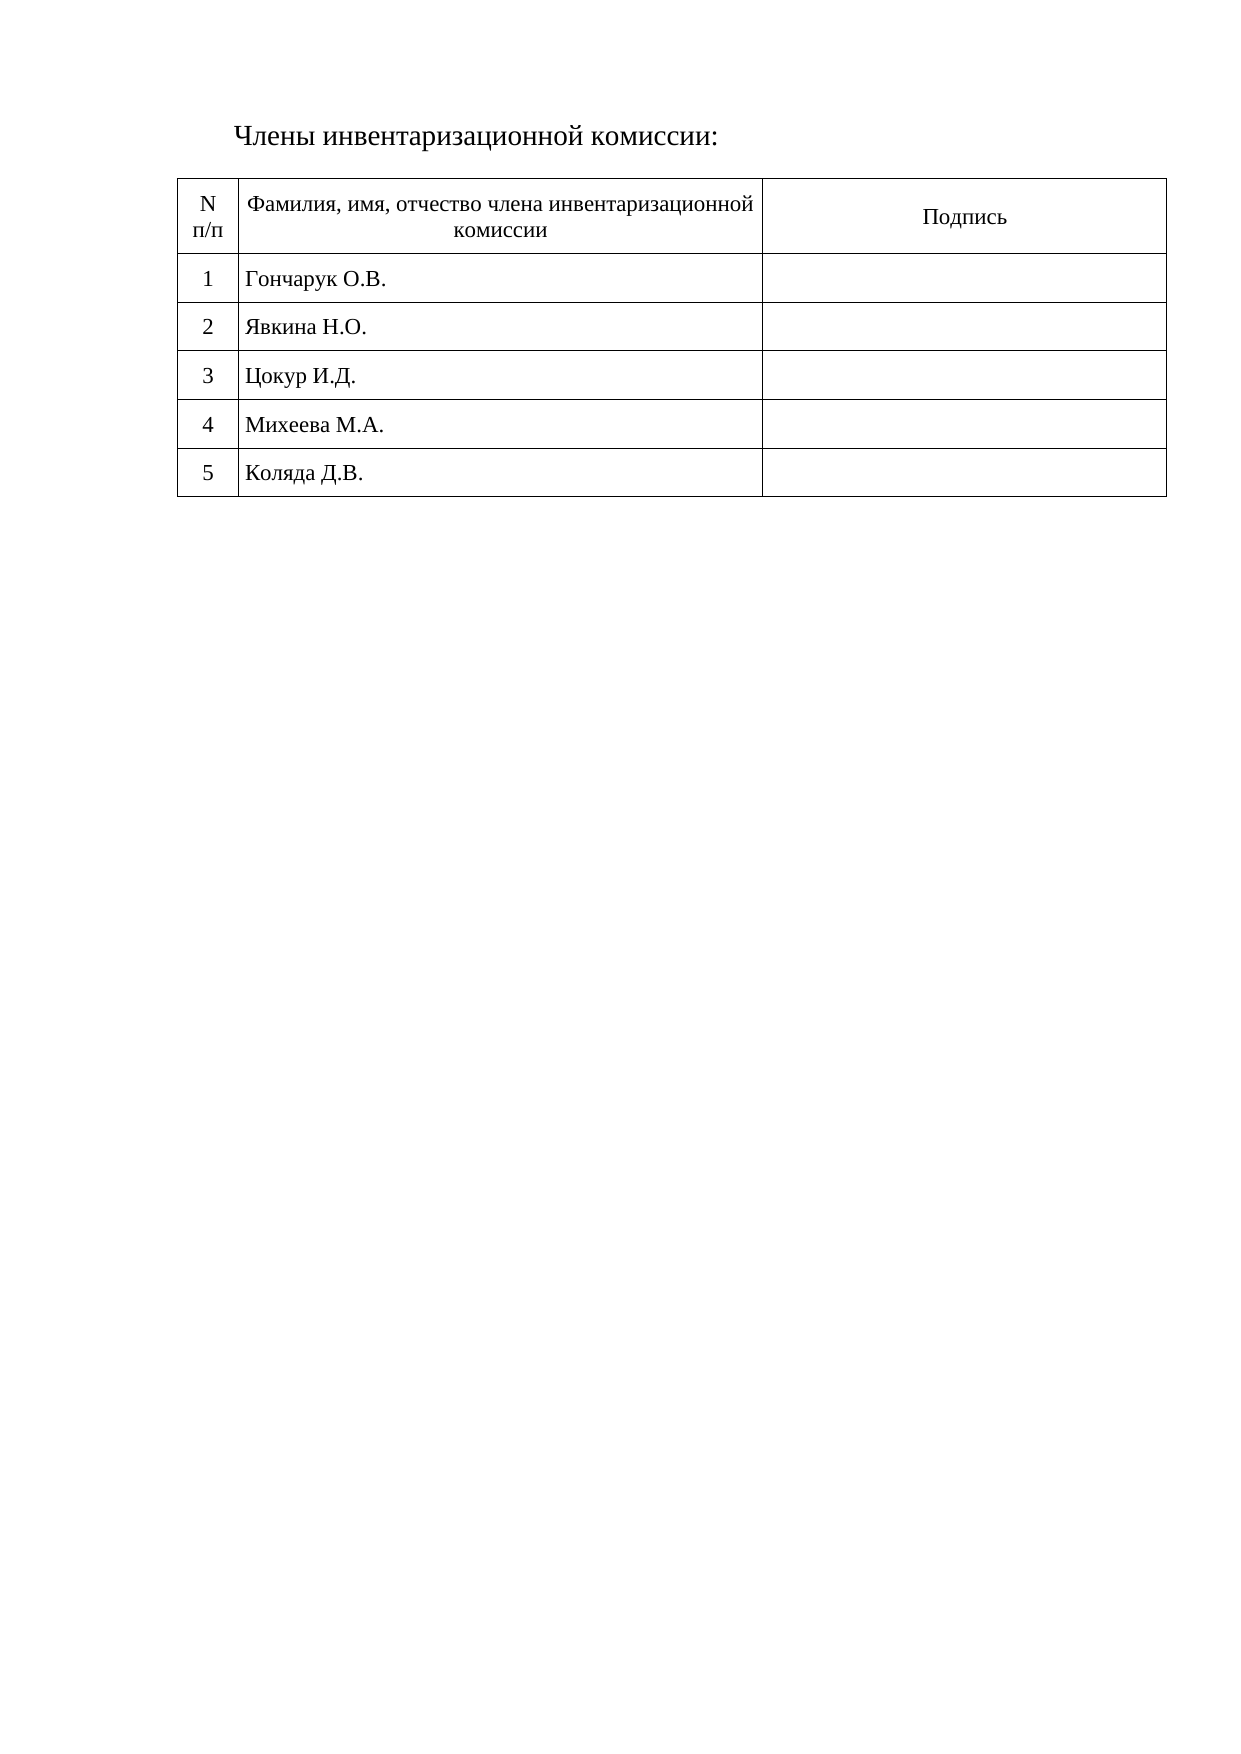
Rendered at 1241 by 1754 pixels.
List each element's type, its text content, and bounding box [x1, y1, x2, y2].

table_header Фамилия, имя, отчество члена инвентаризационной комиссии [239, 179, 762, 253]
table_cell [763, 351, 1166, 399]
table_cell 4 [178, 400, 238, 448]
table_cell 3 [178, 351, 238, 399]
table_cell Коляда Д.В. [239, 449, 762, 496]
table_cell Михеева М.А. [239, 400, 762, 448]
table_cell Цокур И.Д. [239, 351, 762, 399]
table_cell [763, 449, 1166, 496]
table_cell [763, 400, 1166, 448]
text Члены инвентаризационной комиссии: [177, 118, 1152, 152]
table_cell 5 [178, 449, 238, 496]
table_cell Гончарук О.В. [239, 254, 762, 302]
table_header N п/п [178, 179, 238, 253]
table_cell Явкина Н.О. [239, 303, 762, 350]
table_header Подпись [763, 179, 1166, 253]
table_cell [763, 254, 1166, 302]
table_cell 2 [178, 303, 238, 350]
table_cell [763, 303, 1166, 350]
table_cell 1 [178, 254, 238, 302]
